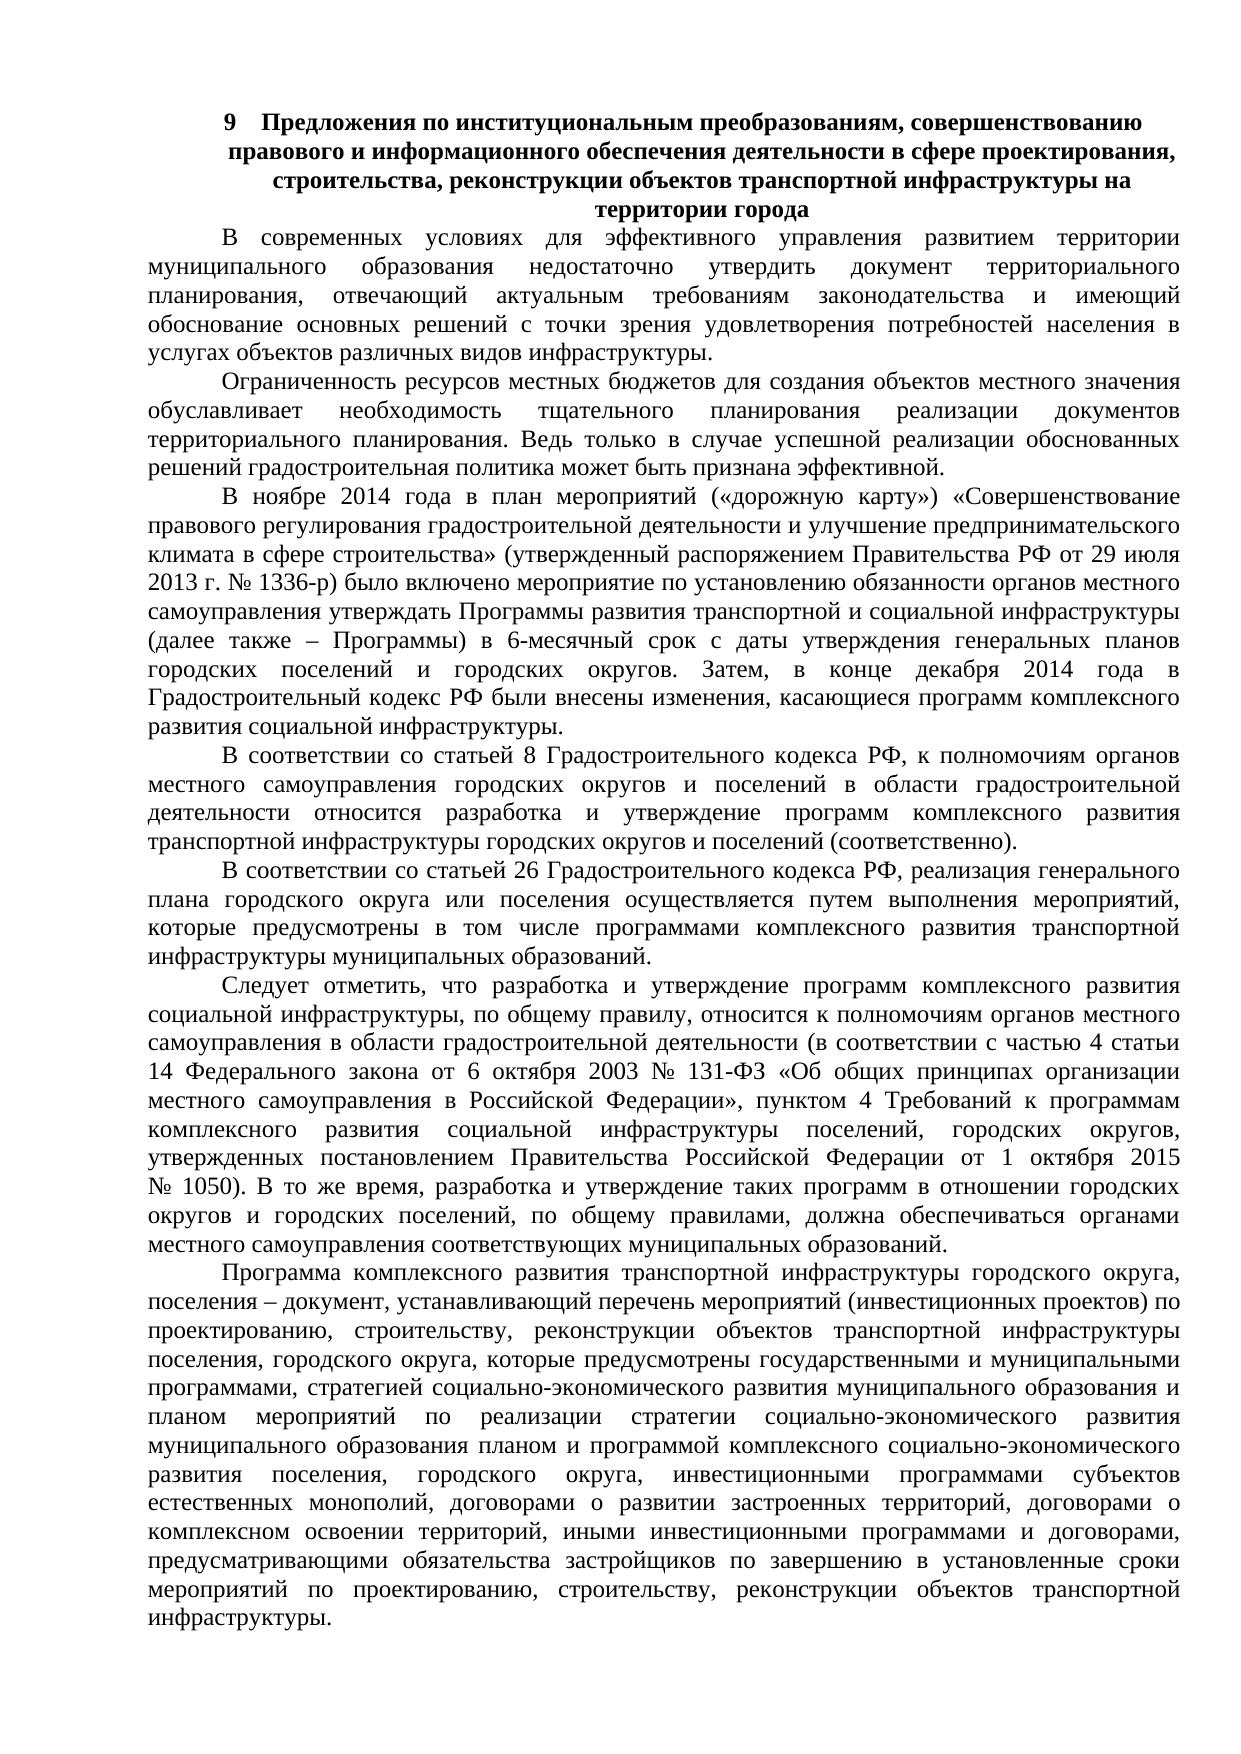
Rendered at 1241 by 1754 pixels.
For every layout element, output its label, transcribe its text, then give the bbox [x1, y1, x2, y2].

text Ограниченность ресурсов местных бюджетов для создания объектов местного значения обуславливает необходимость тщательного планирования реализации документов территориального планирования. Ведь только в случае успешной реализации обоснованных решений градостроительная политика может быть признана эффективной. [148, 366, 1181, 481]
text Следует отметить, что разработка и утверждение программ комплексного развития социальной инфраструктуры, по общему правилу, относится к полномочиям органов местного самоуправления в области градостроительной деятельности (в соответствии с частью 4 статьи 14 Федерального закона от 6 октября 2003 № 131-ФЗ «Об общих принципах организации местного самоуправления в Российской Федерации», пунктом 4 Требований к программам комплексного развития социальной инфраструктуры поселений, городских округов, утвержденных постановлением Правительства Российской Федерации от 1 октября 2015 № 1050). В то же время, разработка и утверждение таких программ в отношении городских округов и городских поселений, по общему правилами, должна обеспечиваться органами местного самоуправления соответствующих муниципальных образований. [148, 970, 1181, 1257]
text В соответствии со статьей 8 Градостроительного кодекса РФ, к полномочиям органов местного самоуправления городских округов и поселений в области градостроительной деятельности относится разработка и утверждение программ комплексного развития транспортной инфраструктуры городских округов и поселений (соответственно). [148, 740, 1181, 855]
text В соответствии со статьей 26 Градостроительного кодекса РФ, реализация генерального плана городского округа или поселения осуществляется путем выполнения мероприятий, которые предусмотрены в том числе программами комплексного развития транспортной инфраструктуры муниципальных образований. [148, 855, 1181, 970]
text В современных условиях для эффективного управления развитием территории муниципального образования недостаточно утвердить документ территориального планирования, отвечающий актуальным требованиям законодательства и имеющий обоснование основных решений с точки зрения удовлетворения потребностей населения в услугах объектов различных видов инфраструктуры. [148, 222, 1181, 366]
text В ноябре 2014 года в план мероприятий («дорожную карту») «Совершенствование правового регулирования градостроительной деятельности и улучшение предпринимательского климата в сфере строительства» (утвержденный распоряжением Правительства РФ от 29 июля 2013 г. № 1336-р) было включено мероприятие по установлению обязанности органов местного самоуправления утверждать Программы развития транспортной и социальной инфраструктуры (далее также – Программы) в 6-месячный срок с даты утверждения генеральных планов городских поселений и городских округов. Затем, в конце декабря 2014 года в Градостроительный кодекс РФ были внесены изменения, касающиеся программ комплексного развития социальной инфраструктуры. [148, 481, 1181, 740]
list Предложения по институциональным преобразованиям, совершенствованию правового и информационного обеспечения деятельности в сфере проектирования, строительства, реконструкции объектов транспортной инфраструктуры на территории города [185, 107, 1181, 222]
text Программа комплексного развития транспортной инфраструктуры городского округа, поселения – документ, устанавливающий перечень мероприятий (инвестиционных проектов) по проектированию, строительству, реконструкции объектов транспортной инфраструктуры поселения, городского округа, которые предусмотрены государственными и муниципальными программами, стратегией социально-экономического развития муниципального образования и планом мероприятий по реализации стратегии социально-экономического развития муниципального образования планом и программой комплексного социально-экономического развития поселения, городского округа, инвестиционными программами субъектов естественных монополий, договорами о развитии застроенных территорий, договорами о комплексном освоении территорий, иными инвестиционными программами и договорами, предусматривающими обязательства застройщиков по завершению в установленные сроки мероприятий по проектированию, строительству, реконструкции объектов транспортной инфраструктуры. [148, 1257, 1181, 1631]
